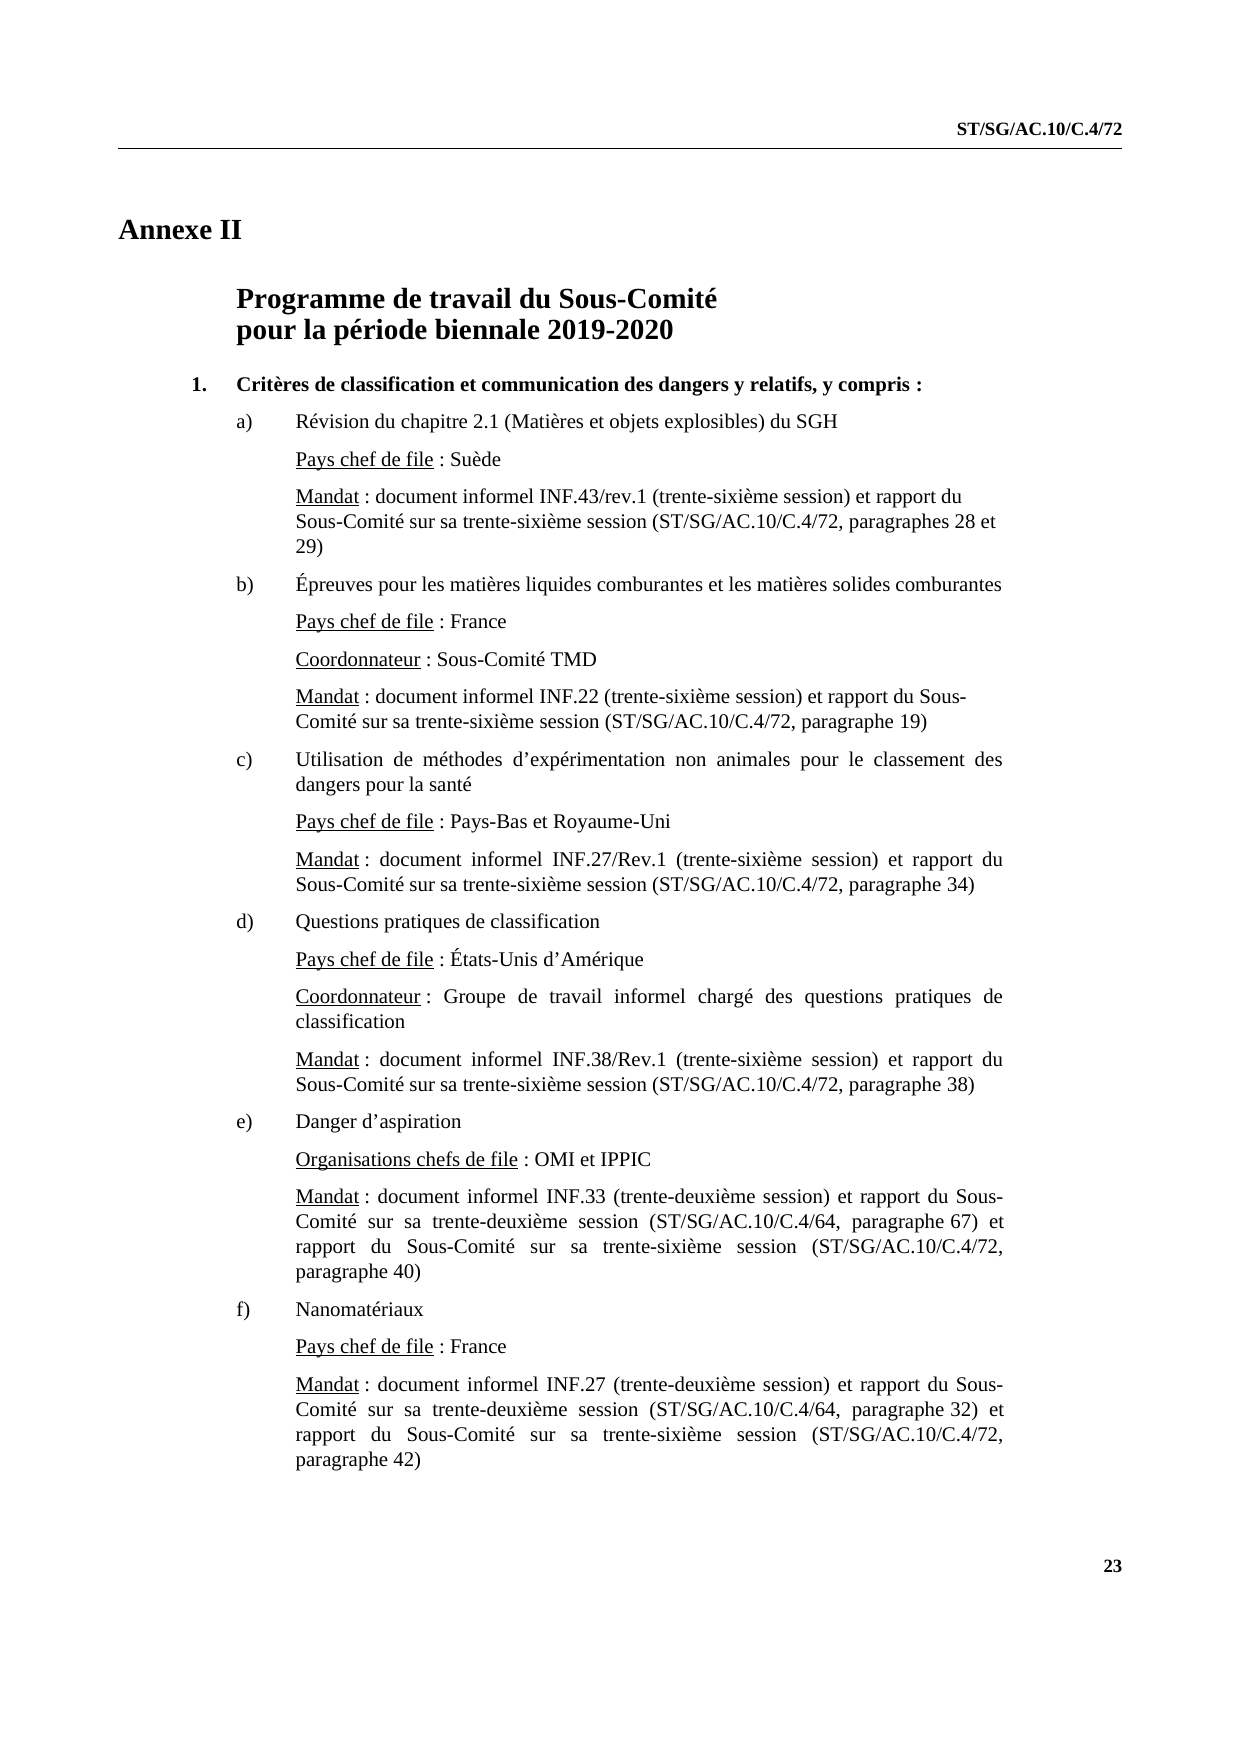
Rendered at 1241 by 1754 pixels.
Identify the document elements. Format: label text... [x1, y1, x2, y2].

text f) Nanomatériaux [236, 1296, 1004, 1321]
text Coordonnateur : Sous-Comité TMD [295, 646, 1004, 671]
text Mandat : document informel INF.22 (trente-sixième session) et rapport du Sous-Comité sur sa trente-sixième session (ST/SG/AC.10/C.4/72, paragraphe 19) [295, 683, 1004, 733]
text Mandat : document informel INF.43/rev.1 (trente-sixième session) et rapport du Sous-Comité sur sa trente-sixième session (ST/SG/AC.10/C.4/72, paragraphes 28 et 29) [295, 483, 1004, 558]
text Pays chef de file : France [295, 608, 1004, 633]
text Programme de travail du Sous-Comité pour la période biennale 2019-2020 [118, 283, 1004, 346]
text b) Épreuves pour les matières liquides comburantes et les matières solides comburantes [236, 571, 1004, 596]
text Pays chef de file : France [295, 1333, 1004, 1358]
text Annexe II [118, 215, 1004, 246]
text Pays chef de file : Suède [295, 446, 1004, 471]
text Mandat : document informel INF.38/Rev.1 (trente-sixième session) et rapport du Sous-Comité sur sa trente-sixième session (ST/SG/AC.10/C.4/72, paragraphe 38) [295, 1046, 1004, 1096]
text a) Révision du chapitre 2.1 (Matières et objets explosibles) du SGH [236, 408, 1004, 433]
text Mandat : document informel INF.33 (trente-deuxième session) et rapport du Sous-Comité sur sa trente-deuxième session (ST/SG/AC.10/C.4/64, paragraphe 67) et rapport du Sous-Comité sur sa trente-sixième session (ST/SG/AC.10/C.4/72, paragraphe 40) [295, 1183, 1004, 1283]
text Coordonnateur : Groupe de travail informel chargé des questions pratiques de classification [295, 983, 1004, 1033]
text e) Danger d’aspiration [236, 1108, 1004, 1133]
text Mandat : document informel INF.27/Rev.1 (trente-sixième session) et rapport du Sous-Comité sur sa trente-sixième session (ST/SG/AC.10/C.4/72, paragraphe 34) [295, 846, 1004, 896]
text d) Questions pratiques de classification [236, 908, 1004, 933]
text 1. Critères de classification et communication des dangers y relatifs, y compris : [118, 371, 1004, 396]
text Pays chef de file : États-Unis d’Amérique [295, 946, 1004, 971]
text Organisations chefs de file : OMI et IPPIC [295, 1146, 1004, 1171]
text c) Utilisation de méthodes d’expérimentation non animales pour le classement des dangers pour la santé [236, 746, 1004, 796]
text Pays chef de file : Pays-Bas et Royaume-Uni [295, 808, 1004, 833]
text Mandat : document informel INF.27 (trente-deuxième session) et rapport du Sous-Comité sur sa trente-deuxième session (ST/SG/AC.10/C.4/64, paragraphe 32) et rapport du Sous-Comité sur sa trente-sixième session (ST/SG/AC.10/C.4/72, paragraphe 42) [295, 1371, 1004, 1471]
